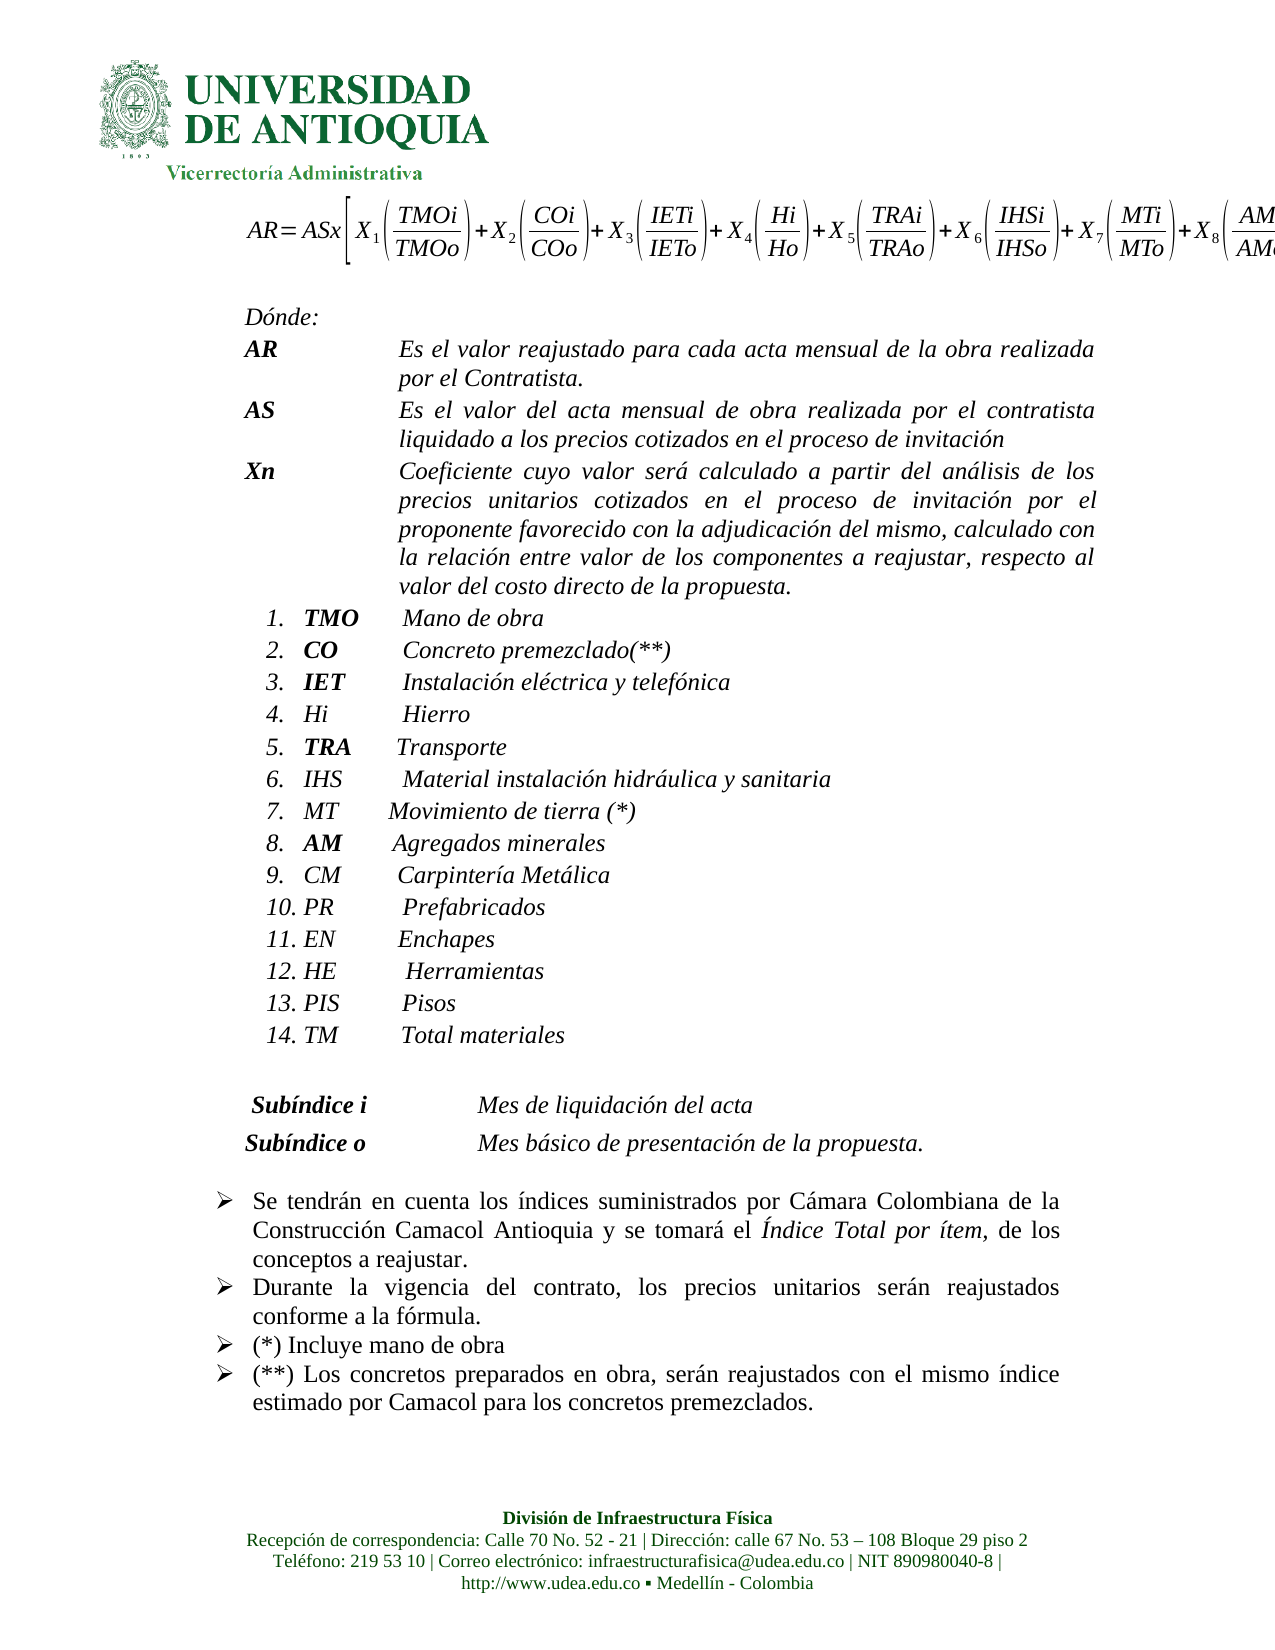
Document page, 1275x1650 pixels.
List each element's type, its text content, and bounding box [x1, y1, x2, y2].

list CM Carpintería Metálica [266, 860, 1098, 889]
list PIS Pisos [266, 988, 1098, 1017]
text Dónde: [244, 302, 1098, 331]
text Xn Coeficiente cuyo valor será calculado a partir del análisis de los precios unitarios cotizados en el proceso de invitación por el proponente favorecido con la adjudicación del mismo, calculado con la relación entre valor de los componentes a reajustar, respecto al valor del costo directo de la propuesta. [244, 456, 1098, 600]
text Subíndice i Mes de liquidación del acta [251, 1090, 1098, 1119]
list EN Enchapes [266, 924, 1098, 953]
list IHS Material instalación hidráulica y sanitaria [266, 764, 1098, 792]
list IET Instalación eléctrica y telefónica [266, 667, 1098, 696]
list AM Agregados minerales [266, 828, 1098, 857]
list Durante la vigencia del contrato, los precios unitarios serán reajustados conforme a la fórmula. [215, 1272, 1061, 1330]
list TRA Transporte [266, 732, 1098, 760]
picture [98, 60, 489, 182]
text AR Es el valor reajustado para cada acta mensual de la obra realizada por el Contratista. [244, 334, 1098, 392]
list MT Movimiento de tierra (*) [266, 796, 1098, 824]
list Se tendrán en cuenta los índices suministrados por Cámara Colombiana de la Construcción Camacol Antioquia y se tomará el Índice Total por ítem, de los conceptos a reajustar. [215, 1186, 1061, 1272]
list Hi Hierro [266, 699, 1098, 728]
list HE Herramientas [266, 956, 1098, 985]
text Subíndice o Mes básico de presentación de la propuesta. [177, 1128, 1098, 1157]
list TM Total materiales [266, 1020, 1098, 1049]
list (**) Los concretos preparados en obra, serán reajustados con el mismo índice estimado por Camacol para los concretos premezclados. [215, 1359, 1061, 1416]
list CO Concreto premezclado(**) [266, 635, 1098, 664]
text AS Es el valor del acta mensual de obra realizada por el contratista liquidado a los precios cotizados en el proceso de invitación [244, 395, 1098, 453]
list (*) Incluye mano de obra [215, 1330, 1061, 1359]
list TMO Mano de obra [266, 603, 1098, 632]
list PR Prefabricados [266, 892, 1098, 921]
